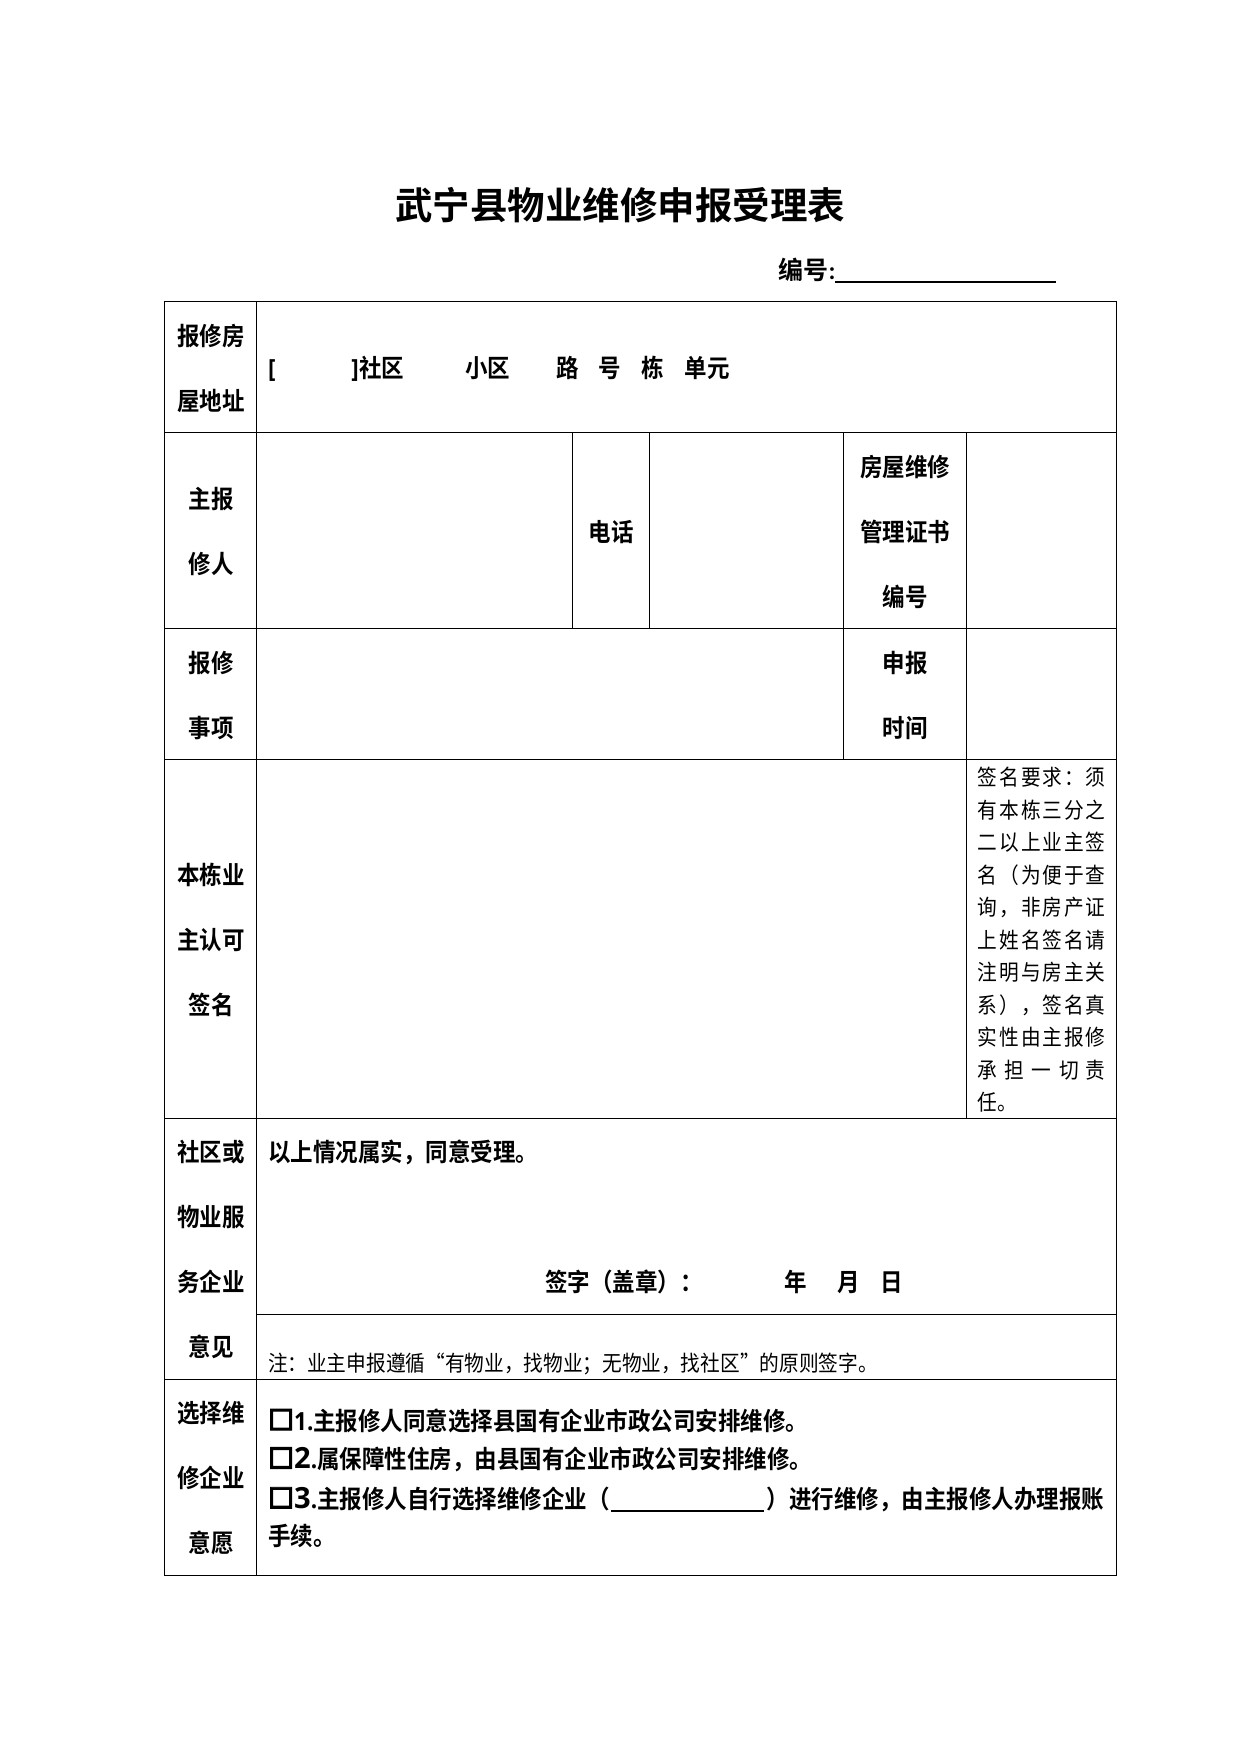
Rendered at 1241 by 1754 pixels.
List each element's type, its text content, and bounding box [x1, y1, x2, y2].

table_cell [967, 629, 1116, 759]
table_cell 签名要求：须有本栋三分之二以上业主签名（为便于查询，非房产证上姓名签名请注明与房主关系），签名真实性由主报修承担一切责任。 [967, 760, 1116, 1117]
table_cell 社区或物业服务企业意见 [165, 1119, 256, 1378]
table_cell [257, 629, 843, 759]
table_cell [257, 433, 572, 628]
table_cell 主报 修人 [165, 433, 256, 628]
table_cell 申报 时间 [844, 629, 966, 759]
text 编号: [176, 236, 1064, 301]
table_cell 选择维修企业意愿 [165, 1380, 256, 1574]
table_cell 电话 [573, 433, 649, 628]
table_cell [257, 760, 966, 1117]
table_cell 房屋维修管理证书编号 [844, 433, 966, 628]
table_cell [650, 433, 843, 628]
table_cell 报修 事项 [165, 629, 256, 759]
table_header [ ]社区 小区 路 号 栋 单元 [257, 302, 1116, 432]
table_header 报修房屋地址 [165, 302, 256, 432]
text 武宁县物业维修申报受理表 [176, 171, 1064, 236]
table_cell [967, 433, 1116, 628]
table_cell 1.主报修人同意选择县国有企业市政公司安排维修。 2.属保障性住房，由县国有企业市政公司安排维修。 3.主报修人自行选择维修企业（ ）进行维修，由主报修人办理报账手续。 [257, 1380, 1116, 1574]
table_cell 本栋业主认可签名 [165, 760, 256, 1117]
table_cell 以上情况属实，同意受理。 签字（盖章）： 年 月 日 [257, 1119, 1116, 1313]
table_cell 注：业主申报遵循“有物业，找物业；无物业，找社区”的原则签字。 [257, 1315, 1116, 1378]
